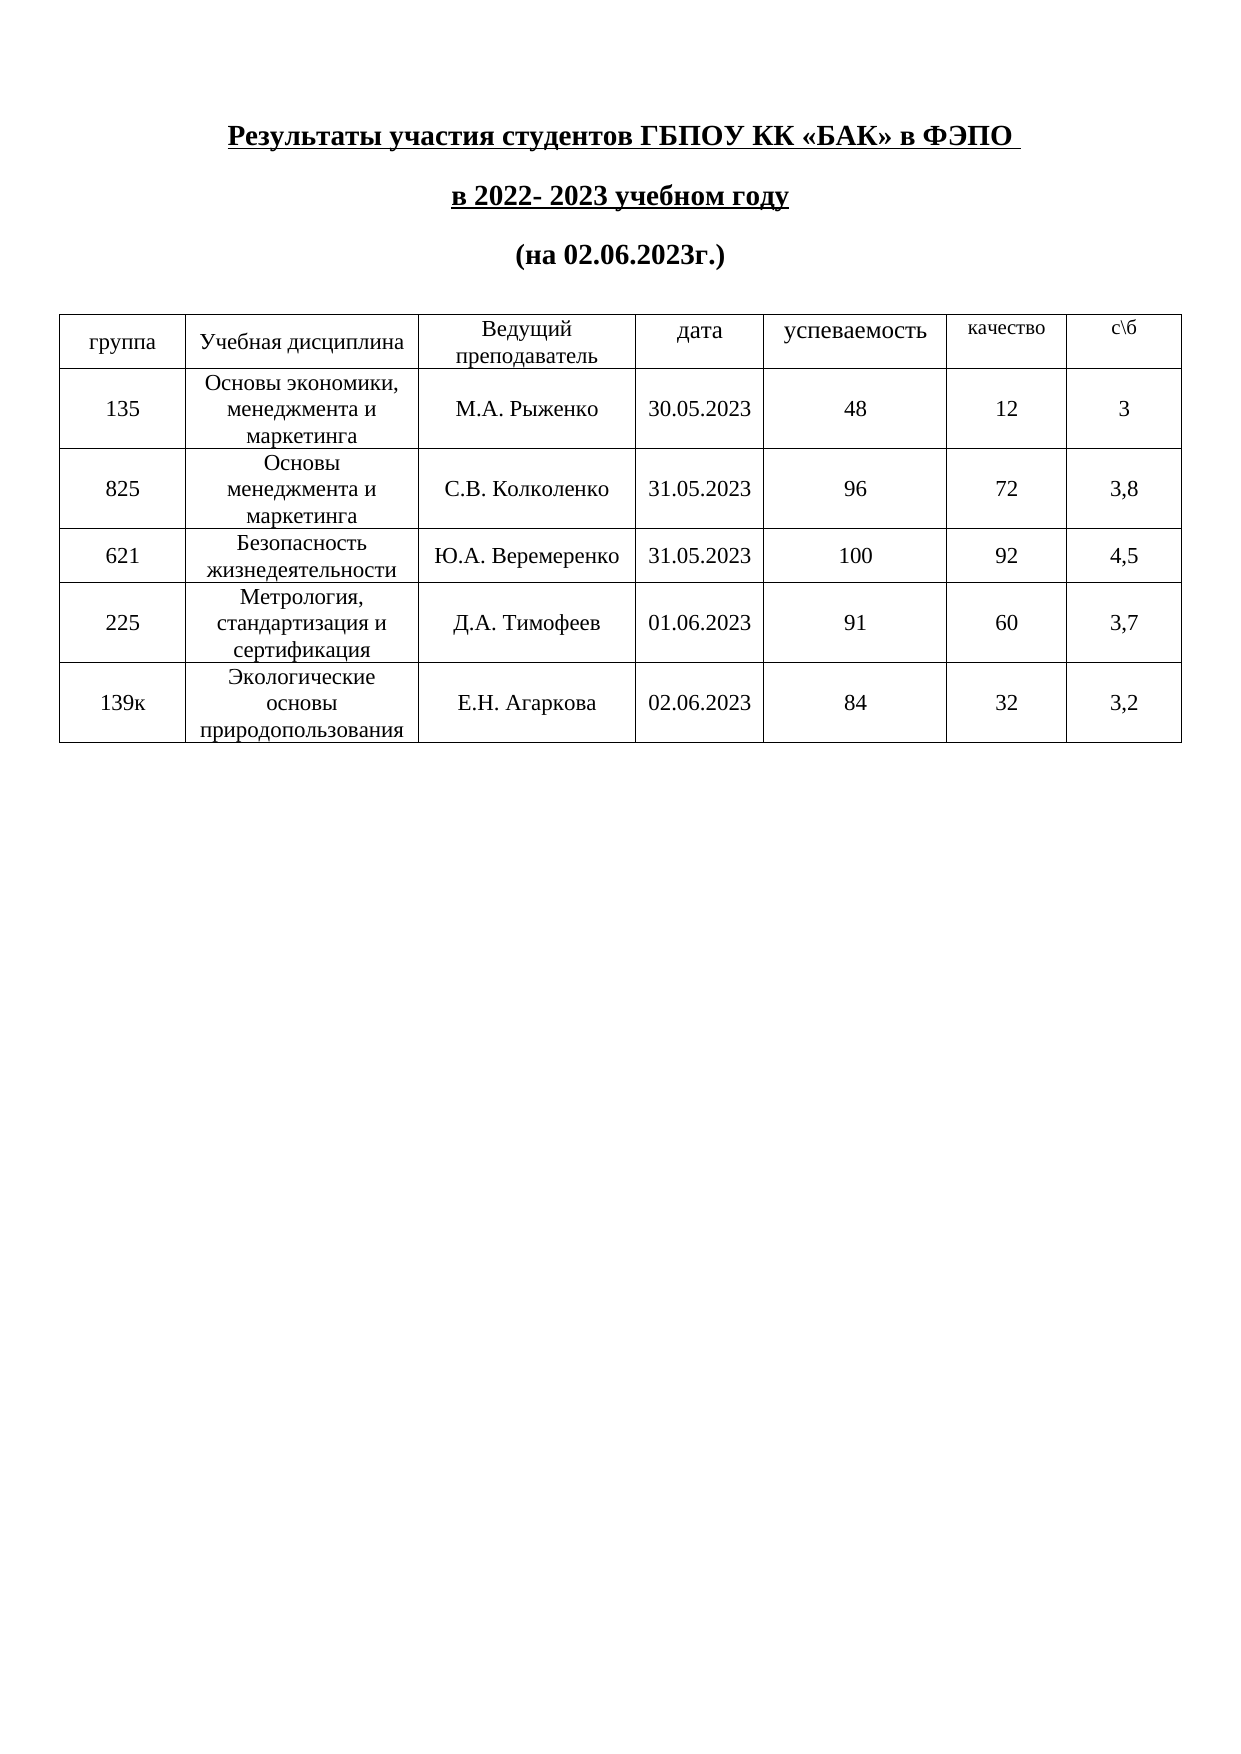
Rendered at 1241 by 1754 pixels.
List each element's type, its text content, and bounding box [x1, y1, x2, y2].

table_cell Безопасность жизнедеятельности [186, 529, 418, 582]
table_cell 100 [764, 529, 946, 582]
table_cell 72 [947, 449, 1066, 528]
table_header Учебная дисциплина [186, 315, 418, 368]
table_cell 3,7 [1067, 583, 1181, 662]
table_cell М.А. Рыженко [419, 369, 635, 448]
table_cell Экологические основы природопользования [186, 663, 418, 742]
table_cell 91 [764, 583, 946, 662]
table_cell 96 [764, 449, 946, 528]
table_cell 225 [60, 583, 185, 662]
table_cell 32 [947, 663, 1066, 742]
table_cell 139к [60, 663, 185, 742]
table_cell Е.Н. Агаркова [419, 663, 635, 742]
table_cell Основы экономики, менеджмента и маркетинга [186, 369, 418, 448]
table_cell 31.05.2023 [636, 529, 763, 582]
table_cell 4,5 [1067, 529, 1181, 582]
table_cell 48 [764, 369, 946, 448]
table_cell 3 [1067, 369, 1181, 448]
table_cell 31.05.2023 [636, 449, 763, 528]
table_header успеваемость [764, 315, 946, 368]
table_cell 02.06.2023 [636, 663, 763, 742]
table_cell 92 [947, 529, 1066, 582]
table_header Ведущий преподаватель [419, 315, 635, 368]
table_cell Д.А. Тимофеев [419, 583, 635, 662]
table_cell С.В. Колколенко [419, 449, 635, 528]
table_cell 30.05.2023 [636, 369, 763, 448]
table_cell Метрология, стандартизация и сертификация [186, 583, 418, 662]
table_cell 825 [60, 449, 185, 528]
text в 2022- 2023 учебном году [59, 178, 1181, 211]
table_cell 3,8 [1067, 449, 1181, 528]
table_header качество [947, 315, 1066, 368]
table_cell 12 [947, 369, 1066, 448]
table_header с\б [1067, 315, 1181, 368]
text Результаты участия студентов ГБПОУ КК «БАК» в ФЭПО [59, 118, 1181, 152]
table_header дата [636, 315, 763, 368]
table_cell 3,2 [1067, 663, 1181, 742]
table_cell 60 [947, 583, 1066, 662]
table_cell 84 [764, 663, 946, 742]
table_cell 621 [60, 529, 185, 582]
table_cell 135 [60, 369, 185, 448]
table_cell Основы менеджмента и маркетинга [186, 449, 418, 528]
table_cell Ю.А. Веремеренко [419, 529, 635, 582]
table_cell 01.06.2023 [636, 583, 763, 662]
text (на 02.06.2023г.) [59, 237, 1181, 271]
table_header группа [60, 315, 185, 368]
